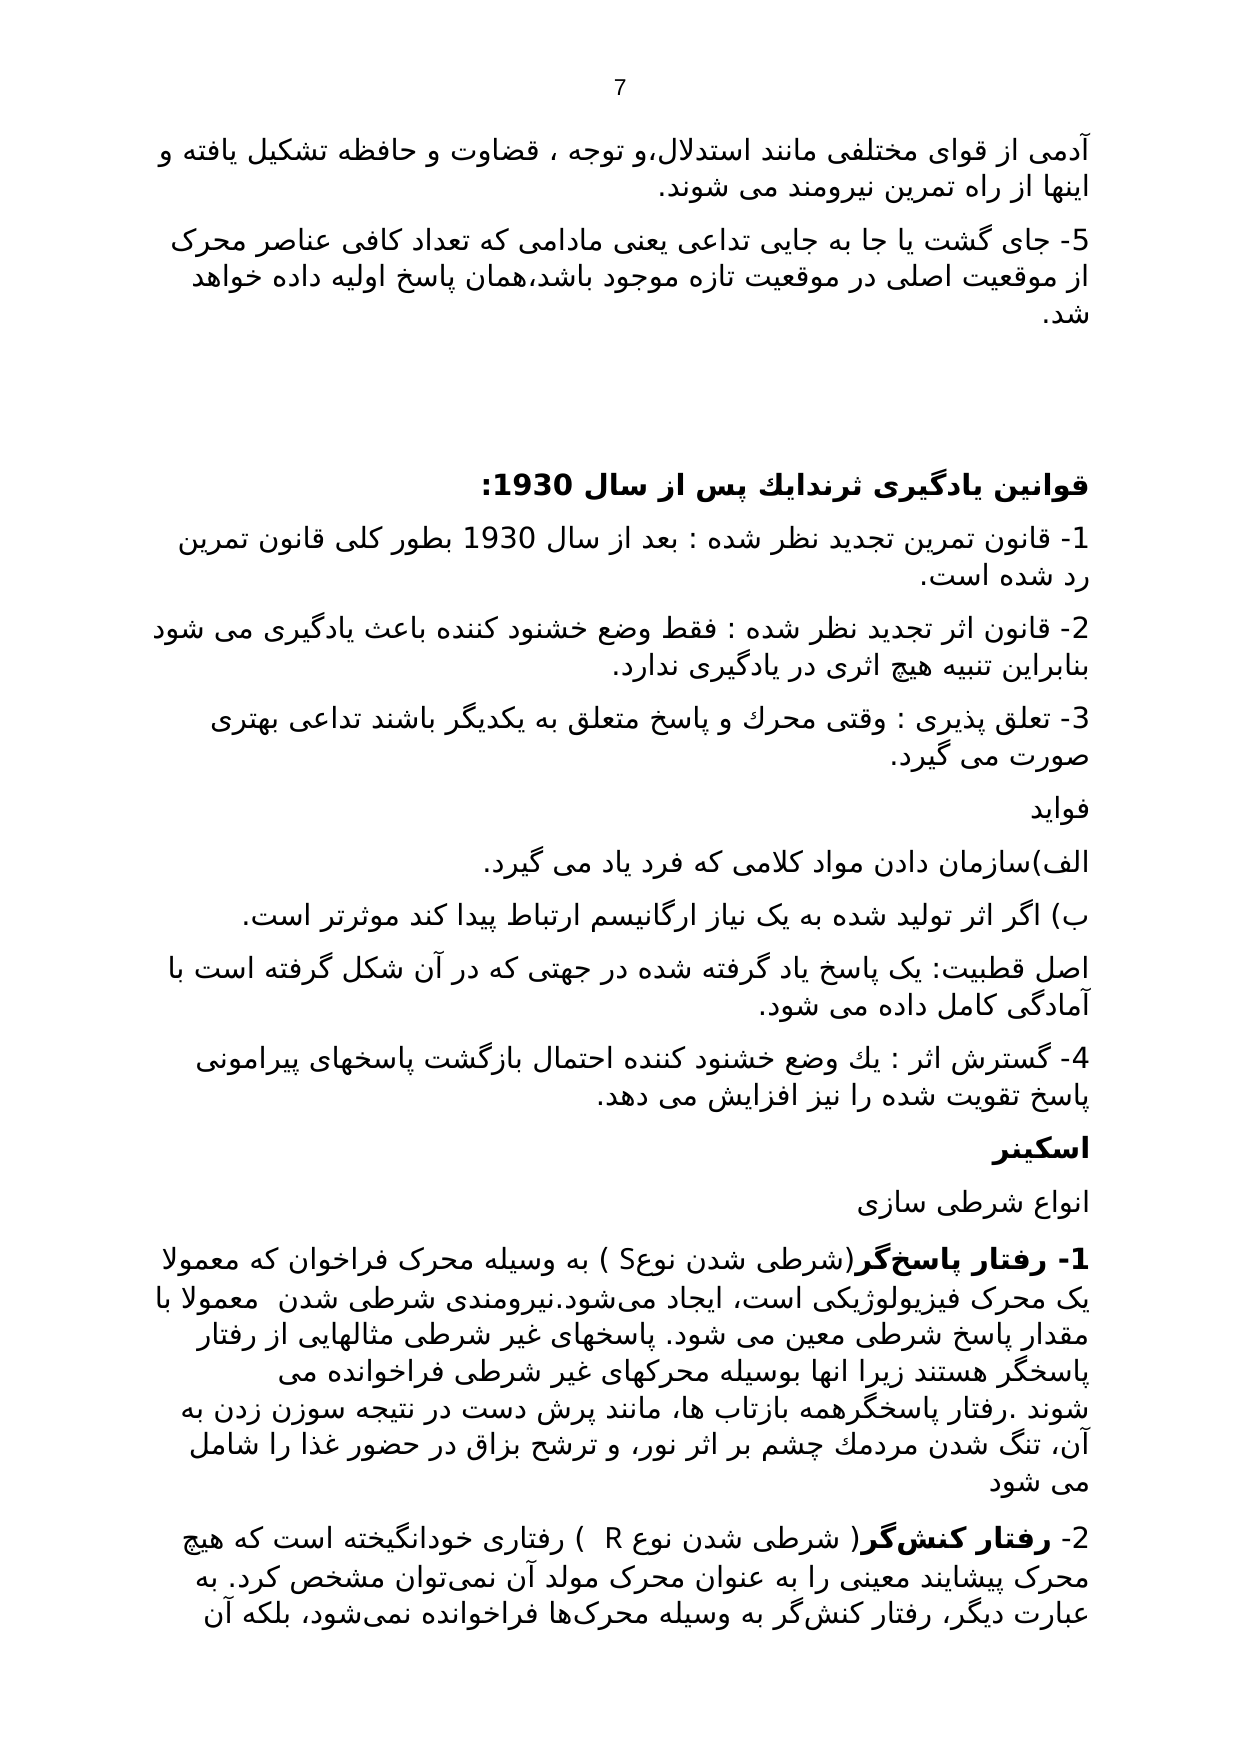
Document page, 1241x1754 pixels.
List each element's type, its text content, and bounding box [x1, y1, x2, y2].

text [150, 133, 1090, 203]
text انواع شرطی سازی [150, 1185, 1090, 1219]
text اصل قطبیت: یک پاسخ یاد گرفته شده در جهتی که در آن شکل گرفته است با آمادگی کامل داده می شود. [150, 952, 1090, 1022]
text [150, 1518, 1090, 1631]
text 1- رفتار پاسخ‌گر(شرطی شدن نوعS ) به وسیله محرک فراخوان که معمولا یک محرک فیزیولوژیکی است، ایجاد می‌شود.نیرومندی شرطی شدن معمولا با مقدار پاسخ شرطی معین می شود. پاسخهای غیر شرطی مثالهایی از رفتار پاسخگر هستند زیرا انها بوسیله محركهای غیر شرطی فراخوانده می شوند .رفتار پاسخگرهمه بازتاب ها، مانند پرش دست در نتیجه سوزن زدن به آن، تنگ شدن مردمك چشم بر اثر نور، و ترشح بزاق در حضور غذا را شامل می شود [150, 1238, 1090, 1498]
text قوانین یادگیری ثرندایك پس از سال 1930: [150, 468, 1090, 502]
text ب) اگر اثر تولید شده به یک نیاز ارگانیسم ارتباط پیدا کند موثرتر است. [150, 898, 1090, 932]
text 4- گسترش اثر : یك وضع خشنود كننده احتمال بازگشت پاسخهای پیرامونی پاسخ تقویت شده را نیز افزایش می دهد. [150, 1042, 1090, 1112]
text 1- قانون تمرین تجدید نظر شده : بعد از سال 1930 بطور كلی قانون تمرین رد شده است. [150, 522, 1090, 592]
text 3- تعلق پذیری : وقتی محرك و پاسخ متعلق به یكدیگر باشند تداعی بهتری صورت می گیرد. [150, 702, 1090, 772]
text اسکینر [150, 1132, 1090, 1166]
text 5- جای گشت یا جا به جایی تداعی یعنی مادامی که تعداد کافی عناصر محرک از موقعیت اصلی در موقعیت تازه موجود باشد،همان پاسخ اولیه داده خواهد شد. [150, 223, 1090, 330]
text فواید [150, 792, 1090, 826]
text 2- قانون اثر تجدید نظر شده : فقط وضع خشنود كننده باعث یادگیری می شود بنابراین تنبیه هیچ اثری در یادگیری ندارد. [150, 612, 1090, 682]
text الف)سازمان دادن مواد کلامی که فرد یاد می گیرد. [150, 845, 1090, 879]
